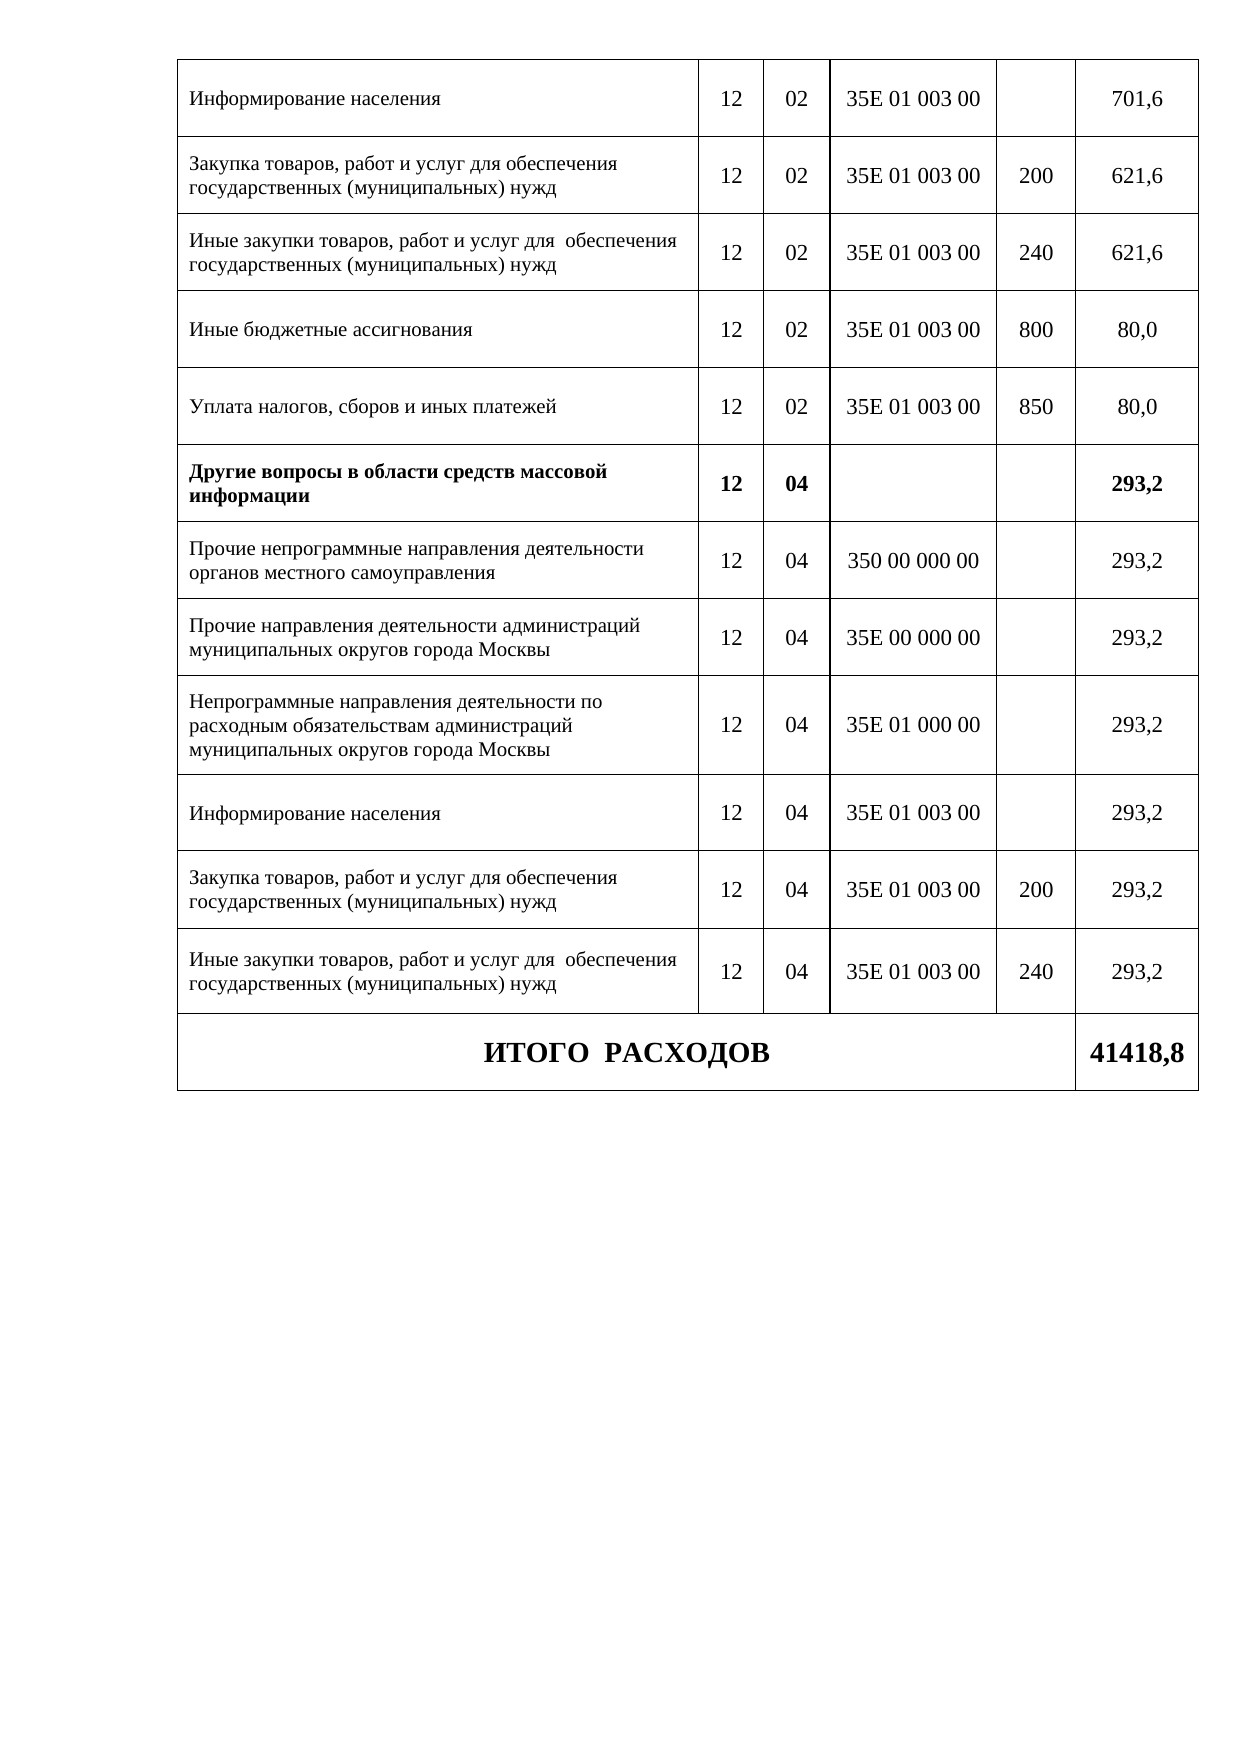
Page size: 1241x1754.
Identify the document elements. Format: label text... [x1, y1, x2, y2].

table_cell 12 [699, 60, 763, 136]
table_cell Иные бюджетные ассигнования [178, 291, 698, 367]
table_cell 621,6 [1076, 214, 1198, 290]
table_cell 02 [764, 60, 829, 136]
table_cell 04 [764, 851, 829, 927]
table_cell 12 [699, 775, 763, 850]
table_cell 35Е 01 003 00 [831, 60, 996, 136]
table_cell 200 [997, 137, 1075, 213]
table_cell [997, 676, 1075, 773]
table_cell Прочие непрограммные направления деятельности органов местного самоуправления [178, 522, 698, 598]
table_cell Информирование населения [178, 775, 698, 850]
table_cell ИТОГО РАСХОДОВ [178, 1014, 1075, 1090]
table_cell 02 [764, 214, 829, 290]
table_cell 04 [764, 929, 829, 1013]
table_cell Уплата налогов, сборов и иных платежей [178, 368, 698, 444]
table_cell 04 [764, 522, 829, 598]
table_cell 04 [764, 445, 829, 521]
table_cell 293,2 [1076, 775, 1198, 850]
table_cell [997, 775, 1075, 850]
table_cell [997, 60, 1075, 136]
table_cell Другие вопросы в области средств массовой информации [178, 445, 698, 521]
table_cell 12 [699, 214, 763, 290]
table_cell 12 [699, 851, 763, 927]
table_cell 350 00 000 00 [831, 522, 996, 598]
table_cell 12 [699, 522, 763, 598]
table_cell 293,2 [1076, 676, 1198, 773]
table_cell 35Е 01 003 00 [831, 929, 996, 1013]
table_cell 04 [764, 599, 829, 675]
table_cell Иные закупки товаров, работ и услуг для обеспечения государственных (муниципальных) нужд [178, 214, 698, 290]
table_cell 04 [764, 676, 829, 773]
table_cell 293,2 [1076, 851, 1198, 927]
table_cell 04 [764, 775, 829, 850]
table_cell 12 [699, 368, 763, 444]
table_cell 240 [997, 929, 1075, 1013]
table_cell 02 [764, 368, 829, 444]
table_cell [997, 599, 1075, 675]
table_cell 35Е 01 003 00 [831, 368, 996, 444]
table_cell 293,2 [1076, 445, 1198, 521]
table_cell 35Е 01 003 00 [831, 214, 996, 290]
table_cell 41418,8 [1076, 1014, 1198, 1090]
table_cell 35Е 01 003 00 [831, 291, 996, 367]
table_cell 02 [764, 291, 829, 367]
table_cell Закупка товаров, работ и услуг для обеспечения государственных (муниципальных) нужд [178, 851, 698, 927]
table_cell Закупка товаров, работ и услуг для обеспечения государственных (муниципальных) нужд [178, 137, 698, 213]
table_cell 200 [997, 851, 1075, 927]
table_cell 80,0 [1076, 291, 1198, 367]
table_cell [831, 445, 996, 521]
table_cell 293,2 [1076, 522, 1198, 598]
table_cell [997, 522, 1075, 598]
table_cell Информирование населения [178, 60, 698, 136]
table_cell Иные закупки товаров, работ и услуг для обеспечения государственных (муниципальных) нужд [178, 929, 698, 1013]
table_cell 850 [997, 368, 1075, 444]
table_cell 12 [699, 599, 763, 675]
table_cell [997, 445, 1075, 521]
table_cell 12 [699, 929, 763, 1013]
table_cell 800 [997, 291, 1075, 367]
table_cell 35Е 01 003 00 [831, 775, 996, 850]
table_cell 02 [764, 137, 829, 213]
table_cell 35Е 00 000 00 [831, 599, 996, 675]
table_cell 12 [699, 445, 763, 521]
table_cell Прочие направления деятельности администраций муниципальных округов города Москвы [178, 599, 698, 675]
table_cell 701,6 [1076, 60, 1198, 136]
table_cell 35Е 01 000 00 [831, 676, 996, 773]
table_cell 621,6 [1076, 137, 1198, 213]
table_cell 35Е 01 003 00 [831, 137, 996, 213]
table_cell Непрограммные направления деятельности по расходным обязательствам администраций муниципальных округов города Москвы [178, 676, 698, 773]
table_cell 293,2 [1076, 599, 1198, 675]
table_cell 240 [997, 214, 1075, 290]
table_cell 12 [699, 137, 763, 213]
table_cell 80,0 [1076, 368, 1198, 444]
table_cell 12 [699, 291, 763, 367]
table_cell 293,2 [1076, 929, 1198, 1013]
table_cell 35Е 01 003 00 [831, 851, 996, 927]
table_cell 12 [699, 676, 763, 773]
